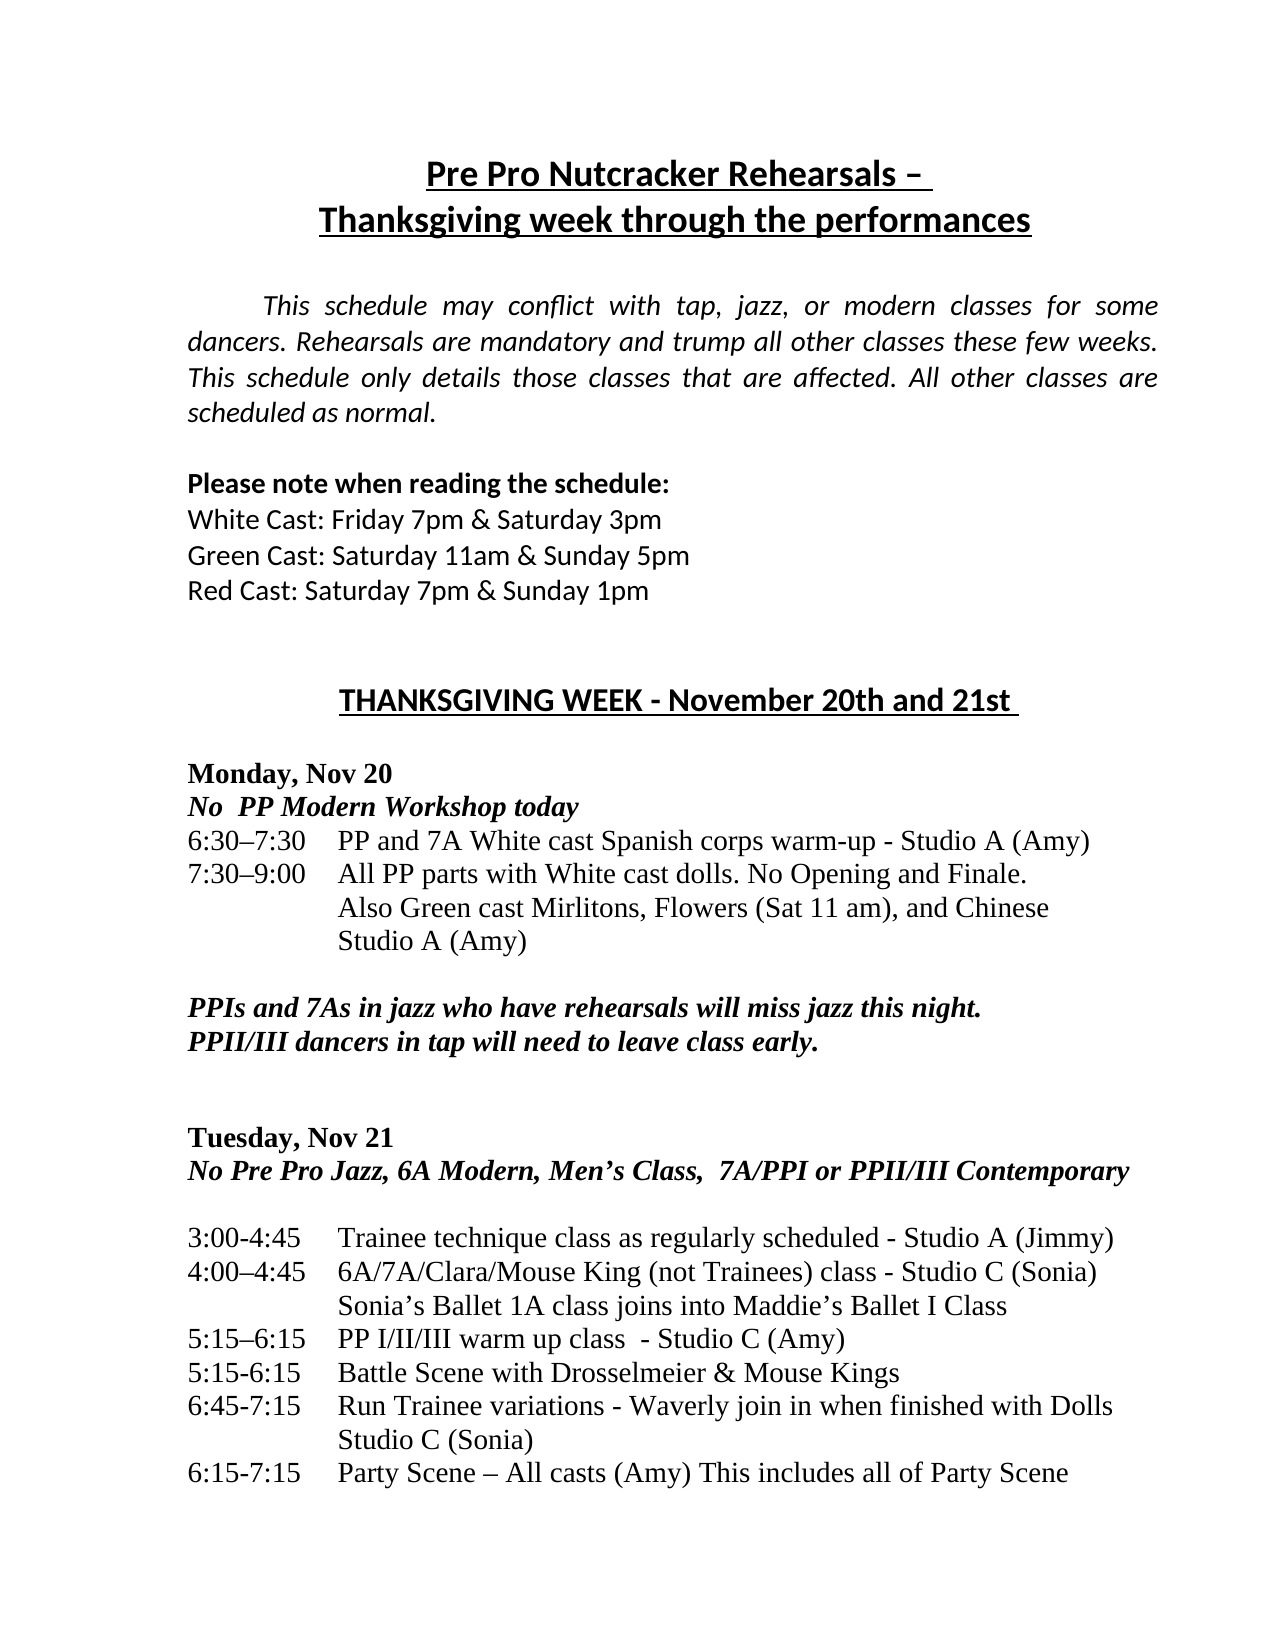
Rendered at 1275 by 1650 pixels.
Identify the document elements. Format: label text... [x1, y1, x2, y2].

text Studio A (Amy) [262, 923, 1162, 957]
text Also Green cast Mirlitons, Flowers (Sat 11 am), and Chinese [262, 890, 1162, 923]
text Tuesday, Nov 21 [187, 1120, 1162, 1153]
text Monday, Nov 20 [187, 756, 1162, 789]
text 6:30–7:30 PP and 7A White cast Spanish corps warm-up - Studio A (Amy) [187, 823, 1162, 856]
text 6:45-7:15 Run Trainee variations - Waverly join in when finished with Dolls [187, 1388, 1162, 1422]
text Green Cast: Saturday 11am & Sunday 5pm [187, 537, 1162, 572]
text THANKSGIVING WEEK - November 20th and 21st [187, 679, 1162, 720]
text No PP Modern Workshop today [187, 789, 1162, 823]
text White Cast: Friday 7pm & Saturday 3pm [187, 501, 1162, 537]
text Red Cast: Saturday 7pm & Sunday 1pm [187, 572, 1162, 608]
text PPIs and 7As in jazz who have rehearsals will miss jazz this night. [187, 991, 1162, 1024]
text No Pre Pro Jazz, 6A Modern, Men’s Class, 7A/PPI or PPII/III Contemporary [187, 1153, 1162, 1187]
text 5:15–6:15 PP I/II/III warm up class - Studio C (Amy) [187, 1321, 1162, 1355]
text This schedule may conflict with tap, jazz, or modern classes for some dancers. Rehearsals are mandatory and trump all other classes these few weeks. This schedule only details those classes that are affected. All other classes are scheduled as normal. [187, 287, 1162, 430]
text Studio C (Sonia) [262, 1422, 1162, 1455]
text 6:15-7:15 Party Scene – All casts (Amy) This includes all of Party Scene [187, 1455, 1162, 1489]
text Please note when reading the schedule: [187, 466, 1162, 501]
text 3:00-4:45 Trainee technique class as regularly scheduled - Studio A (Jimmy) [187, 1221, 1162, 1254]
text Thanksgiving week through the performances [187, 196, 1162, 242]
text Pre Pro Nutcracker Rehearsals – [187, 150, 1162, 196]
text PPII/III dancers in tap will need to leave class early. [187, 1024, 1162, 1058]
text Sonia’s Ballet 1A class joins into Maddie’s Ballet I Class [262, 1288, 1162, 1321]
text 5:15-6:15 Battle Scene with Drosselmeier & Mouse Kings [187, 1355, 1162, 1388]
text 4:00–4:45 6A/7A/Clara/Mouse King (not Trainees) class - Studio C (Sonia) [187, 1254, 1162, 1288]
text 7:30–9:00 All PP parts with White cast dolls. No Opening and Finale. [187, 856, 1162, 890]
